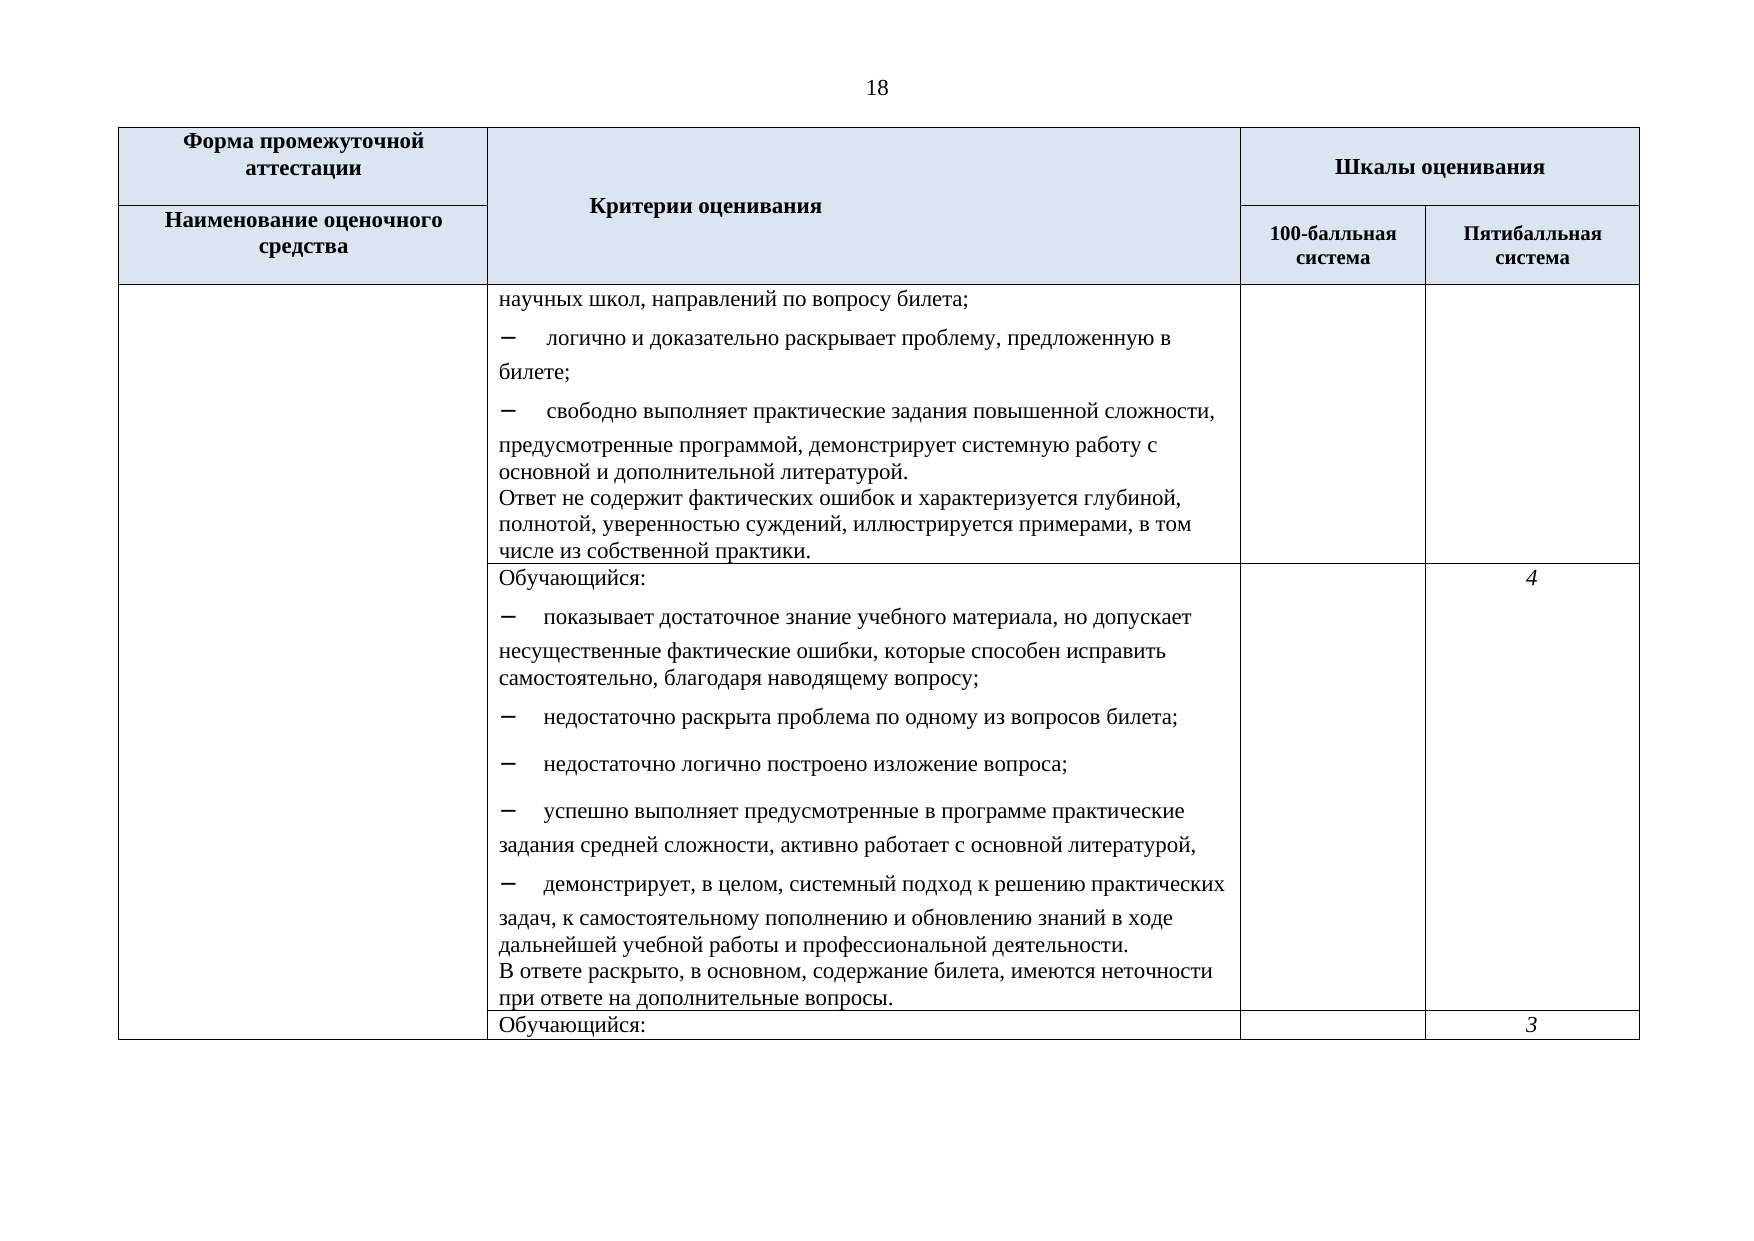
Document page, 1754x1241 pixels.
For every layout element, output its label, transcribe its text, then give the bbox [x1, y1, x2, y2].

table_cell 3 [1426, 1011, 1639, 1039]
table_header Критерии оценивания [488, 128, 1240, 284]
table_cell 5 [1426, 285, 1639, 563]
table_cell Обучающийся: показывает достаточное знание учебного материала, но допускает несущественные фактические ошибки, которые способен исправить самостоятельно, благодаря наводящему вопросу; недостаточно раскрыта проблема по одному из вопросов билета; недостаточно логично построено изложение вопроса; успешно выполняет предусмотренные в программе практические задания средней сложности, активно работает с основной литературой, демонстрирует, в целом, системный подход к решению практических задач, к самостоятельному пополнению и обновлению знаний в ходе дальнейшей учебной работы и профессиональной деятельности. В ответе раскрыто, в основном, содержание билета, имеются неточности при ответе на дополнительные вопросы. [488, 564, 1240, 1010]
table_header Форма промежуточной аттестации [119, 128, 487, 205]
table_cell 100-балльная система [1241, 206, 1425, 284]
table_cell Наименование оценочного средства [119, 206, 487, 284]
table_cell [1241, 285, 1425, 563]
table_header Шкалы оценивания [1241, 128, 1639, 205]
table_cell [1241, 564, 1425, 1010]
table_cell Пятибалльная система [1426, 206, 1639, 284]
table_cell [488, 285, 1240, 563]
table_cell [119, 285, 487, 1039]
table_cell [1241, 1011, 1425, 1039]
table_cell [488, 1011, 1240, 1039]
table_cell 4 [1426, 564, 1639, 1010]
